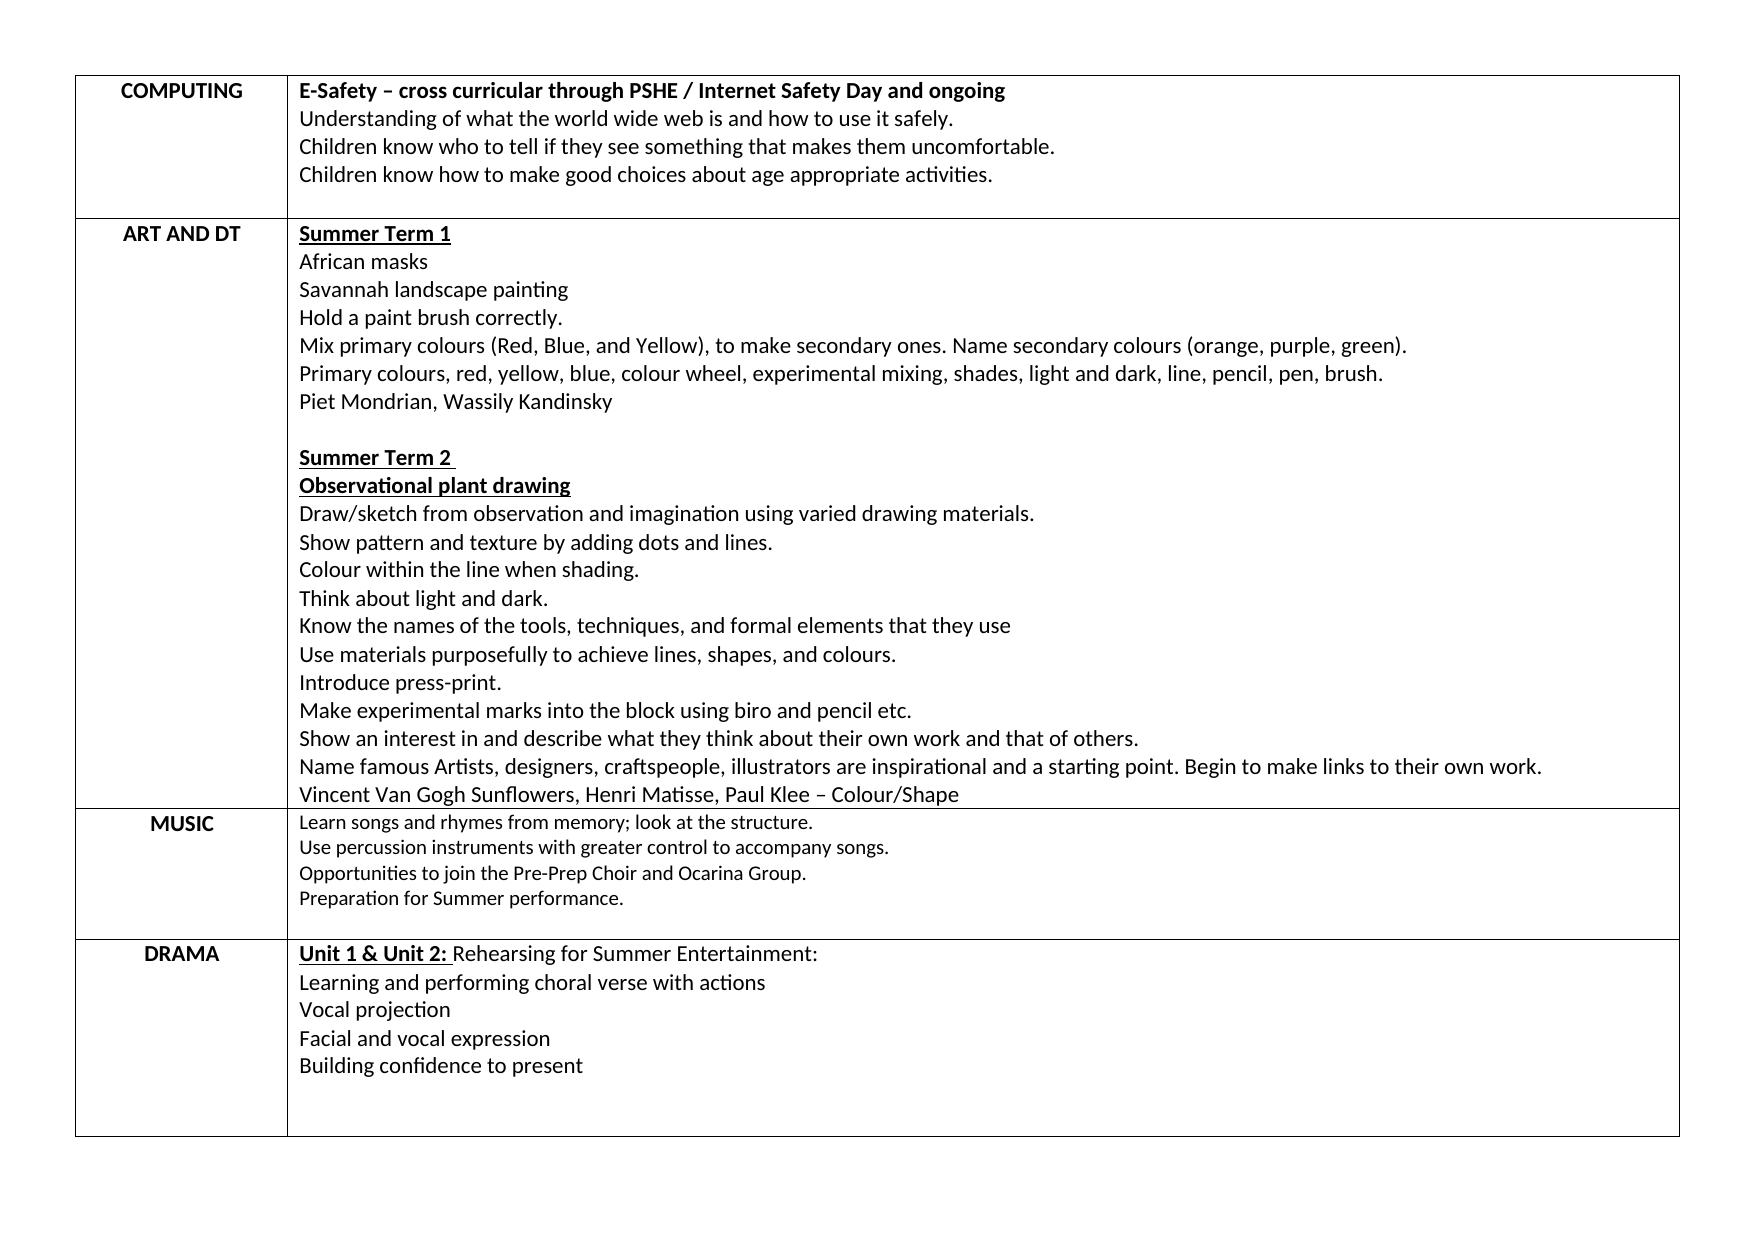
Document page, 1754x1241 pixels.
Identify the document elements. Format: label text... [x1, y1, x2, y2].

table_cell Learn songs and rhymes from memory; look at the structure. Use percussion instruments with greater control to accompany songs. Opportunities to join the Pre-Prep Choir and Ocarina Group. Preparation for Summer performance. [288, 809, 1679, 938]
table_cell E-Safety – cross curricular through PSHE / Internet Safety Day and ongoing Understanding of what the world wide web is and how to use it safely. Children know who to tell if they see something that makes them uncomfortable. Children know how to make good choices about age appropriate activities. [288, 76, 1679, 218]
table_cell ART AND DT [76, 219, 287, 808]
table_cell Unit 1 & Unit 2: Rehearsing for Summer Entertainment: Learning and performing choral verse with actions Vocal projection Facial and vocal expression Building confidence to present [288, 940, 1679, 1136]
table_cell COMPUTING [76, 76, 287, 218]
table_cell Summer Term 1 African masks Savannah landscape painting Hold a paint brush correctly. Mix primary colours (Red, Blue, and Yellow), to make secondary ones. Name secondary colours (orange, purple, green). Primary colours, red, yellow, blue, colour wheel, experimental mixing, shades, light and dark, line, pencil, pen, brush. Piet Mondrian, Wassily Kandinsky Summer Term 2 Observational plant drawing Draw/sketch from observation and imagination using varied drawing materials. Show pattern and texture by adding dots and lines. Colour within the line when shading. Think about light and dark. Know the names of the tools, techniques, and formal elements that they use Use materials purposefully to achieve lines, shapes, and colours. Introduce press-print. Make experimental marks into the block using biro and pencil etc. Show an interest in and describe what they think about their own work and that of others. Name famous Artists, designers, craftspeople, illustrators are inspirational and a starting point. Begin to make links to their own work. Vincent Van Gogh Sunflowers, Henri Matisse, Paul Klee – Colour/Shape [288, 219, 1679, 808]
table_cell MUSIC [76, 809, 287, 938]
table_cell DRAMA [76, 940, 287, 1136]
